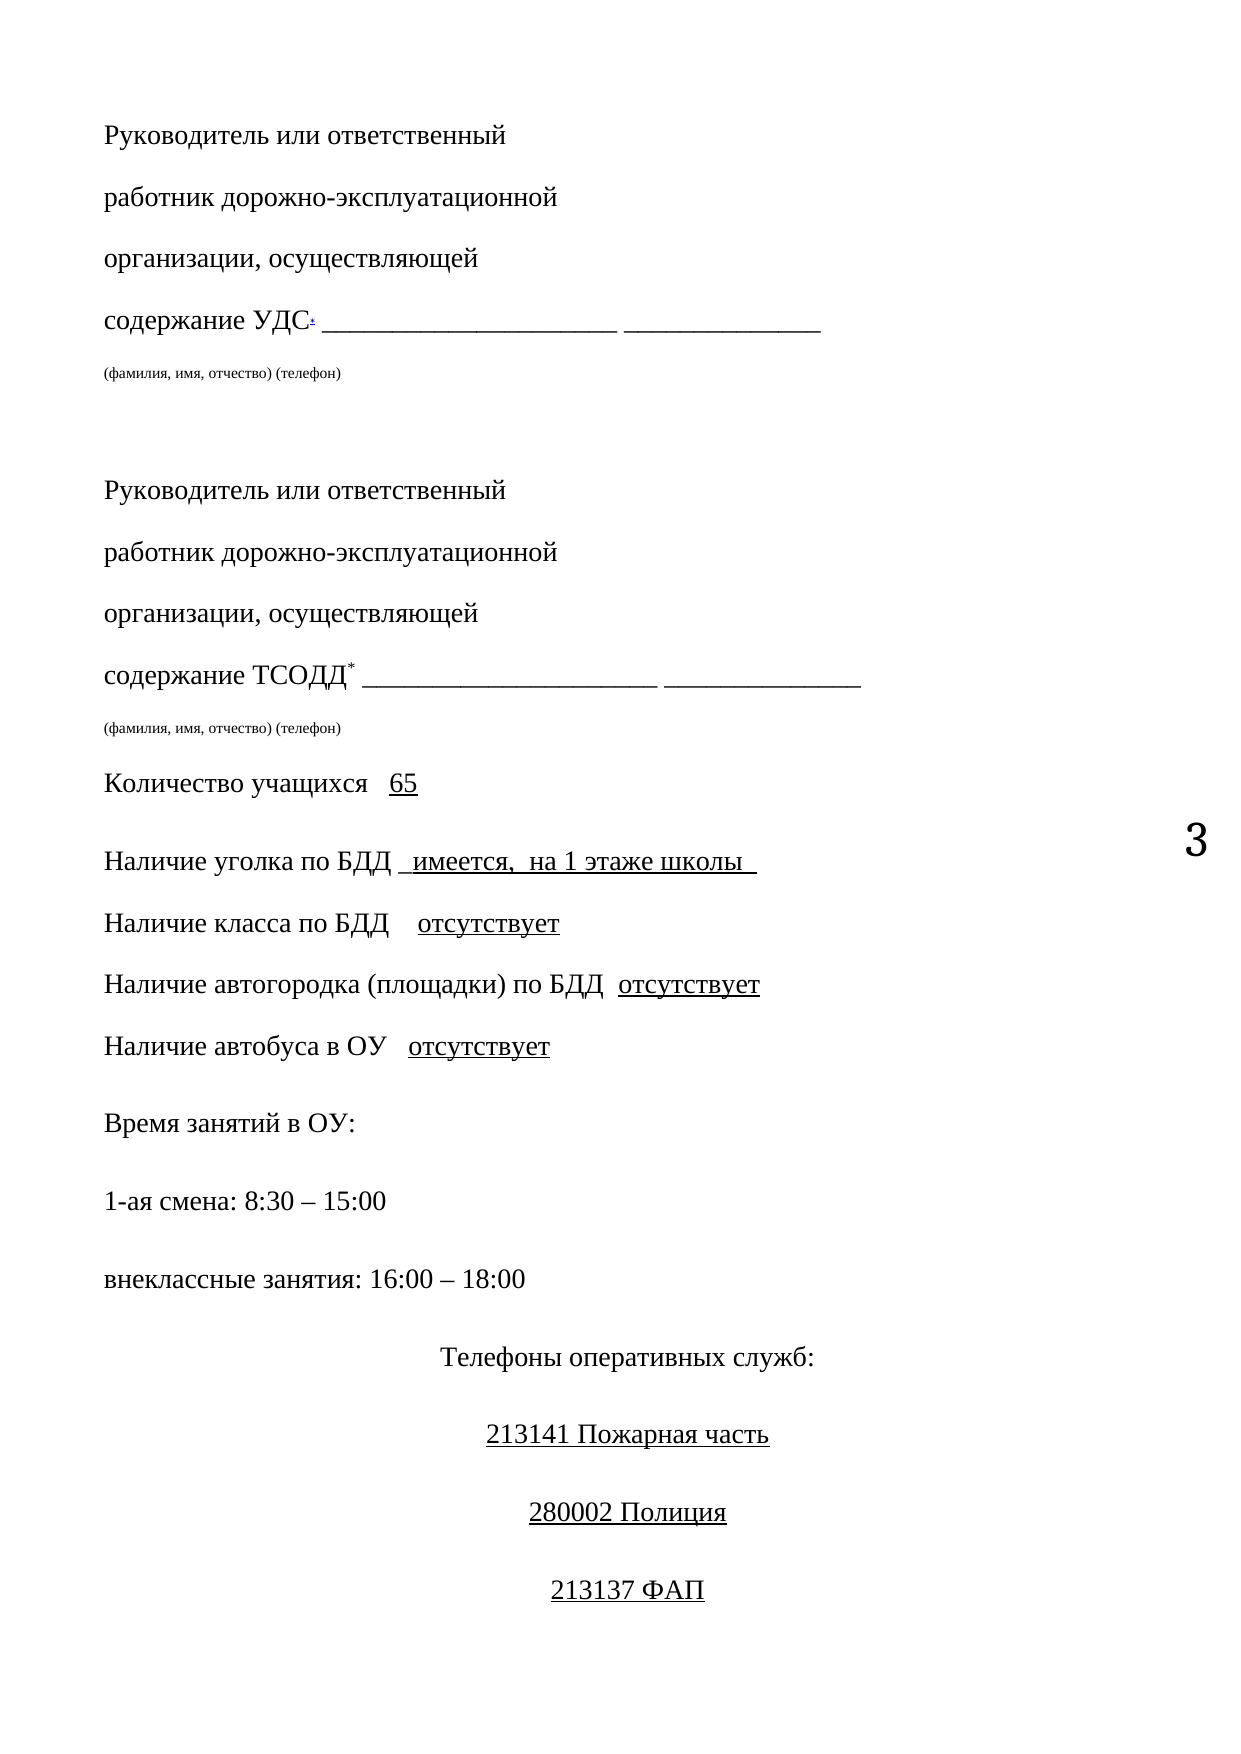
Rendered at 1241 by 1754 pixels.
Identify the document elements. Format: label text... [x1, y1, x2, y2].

text Наличие класса по БДД отсутствует [103, 906, 1152, 938]
text работник дорожно-эксплуатационной [103, 534, 1152, 567]
text 280002 Полиция [103, 1495, 1152, 1527]
text внеклассные занятия: 16:00 – 18:00 [103, 1262, 1152, 1294]
text содержание ТСОДД* _____________________ ______________ [103, 658, 1152, 690]
text (фамилия, имя, отчество) (телефон) [103, 364, 1152, 382]
text организации, осуществляющей [103, 241, 1152, 274]
text Наличие автогородка (площадки) по БДД отсутствует [103, 967, 1152, 999]
text Телефоны оперативных служб: [103, 1339, 1152, 1372]
text Наличие уголка по БДД _имеется, на 1 этаже школы [103, 844, 1152, 876]
text 213141 Пожарная часть [103, 1417, 1152, 1450]
text Наличие автобуса в ОУ отсутствует [103, 1029, 1152, 1061]
text Руководитель или ответственный [103, 118, 1152, 151]
text 213137 ФАП [103, 1573, 1152, 1605]
text Количество учащихся 65 [103, 766, 1152, 799]
text работник дорожно-эксплуатационной [103, 180, 1152, 212]
text (фамилия, имя, отчество) (телефон) [103, 719, 1152, 737]
text 1-ая смена: 8:30 – 15:00 [103, 1184, 1152, 1217]
text организации, осуществляющей [103, 596, 1152, 628]
text Руководитель или ответственный [103, 473, 1152, 505]
text Время занятий в ОУ: [103, 1106, 1152, 1139]
text содержание УДС _____________________ ______________ [103, 303, 1152, 335]
